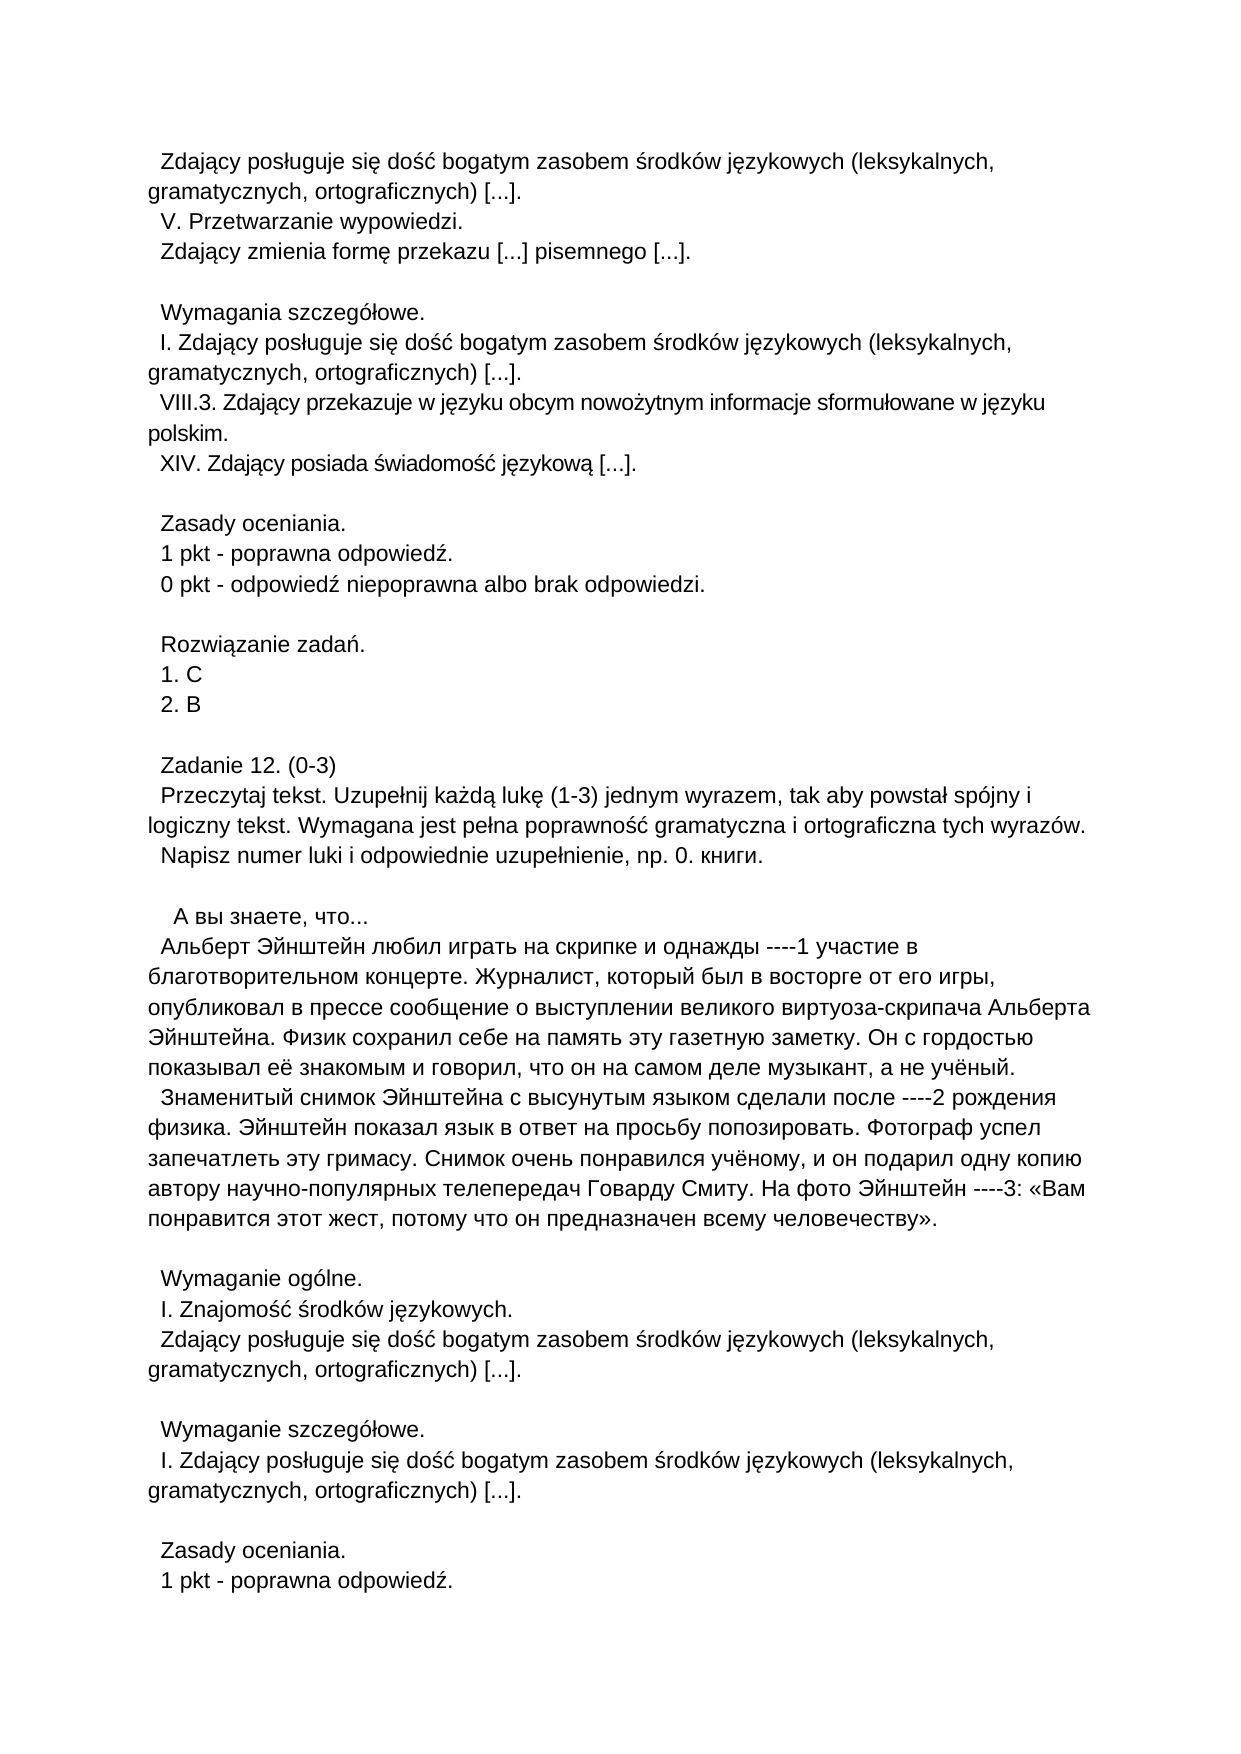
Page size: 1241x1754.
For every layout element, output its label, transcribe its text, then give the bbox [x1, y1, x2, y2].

text VIII.3. Zdający przekazuje w języku obcym nowożytnym informacje sformułowane w języku polskim. [148, 389, 1093, 446]
text Przeczytaj tekst. Uzupełnij każdą lukę (1-3) jednym wyrazem, tak aby powstał spójny i logiczny tekst. Wymagana jest pełna poprawność gramatyczna i ortograficzna tych wyrazów. [148, 782, 1093, 838]
text Rozwiązanie zadań. [148, 631, 1093, 657]
text Zasady oceniania. [148, 1537, 1093, 1563]
text Wymagania szczegółowe. [148, 299, 1093, 325]
text Zdający posługuje się dość bogatym zasobem środków językowych (leksykalnych, gramatycznych, ortograficznych) [...]. [148, 148, 1093, 204]
text Zdający zmienia formę przekazu [...] pisemnego [...]. [148, 238, 1093, 264]
text А вы знаете, что... [148, 903, 1093, 929]
text 1. С [148, 661, 1093, 687]
text Zasady oceniania. [148, 510, 1093, 536]
text I. Zdający posługuje się dość bogatym zasobem środków językowych (leksykalnych, gramatycznych, ortograficznych) [...]. [148, 329, 1093, 385]
text Zdający posługuje się dość bogatym zasobem środków językowych (leksykalnych, gramatycznych, ortograficznych) [...]. [148, 1326, 1093, 1382]
text Wymaganie szczegółowe. [148, 1416, 1093, 1443]
text Wymaganie ogólne. [148, 1265, 1093, 1292]
text I. Znajomość środków językowych. [148, 1296, 1093, 1322]
text XIV. Zdający posiada świadomość językową [...]. [148, 450, 1093, 476]
text V. Przetwarzanie wypowiedzi. [148, 208, 1093, 234]
text I. Zdający posługuje się dość bogatym zasobem środków językowych (leksykalnych, gramatycznych, ortograficznych) [...]. [148, 1447, 1093, 1503]
text 1 pkt ‎-‎ poprawna odpowiedź. [148, 540, 1093, 567]
text Zadanie 12. (0-3) [148, 752, 1093, 778]
text 1 pkt ‎-‎ poprawna odpowiedź. [148, 1567, 1093, 1594]
text 2. B [148, 691, 1093, 718]
text Знаменитый снимок Эйнштейна с высунутым языком сделали после ----2 рождения физика. Эйнштейн показал язык в ответ на просьбу попозировать. Фотограф успел запечатлеть эту гримасу. Снимок очень понравился учёному, и он подарил одну копию автору научно-популярных телепередач Говарду Смиту. На фото Эйнштейн ----3: «Вам понравится этот жест, потому что он предназначен всему человечеству». [148, 1084, 1093, 1231]
text Альберт Эйнштейн любил играть на скрипке и однажды ----1 участие в благотворительном концерте. Журналист, который был в восторге от его игры, опубликовал в прессе сообщение о выступлении великого виртуоза-скрипача Альберта Эйнштейна. Физик сохранил себе на память эту газетную заметку. Он с гордостью показывал её знакомым и говорил, что он на самом деле музыкант, а не учёный. [148, 933, 1093, 1080]
text 0 pkt ‎-‎ odpowiedź niepoprawna albo brak odpowiedzi. [148, 571, 1093, 597]
text Napisz numer luki i odpowiednie uzupełnienie, np. 0. книги. [148, 842, 1093, 869]
